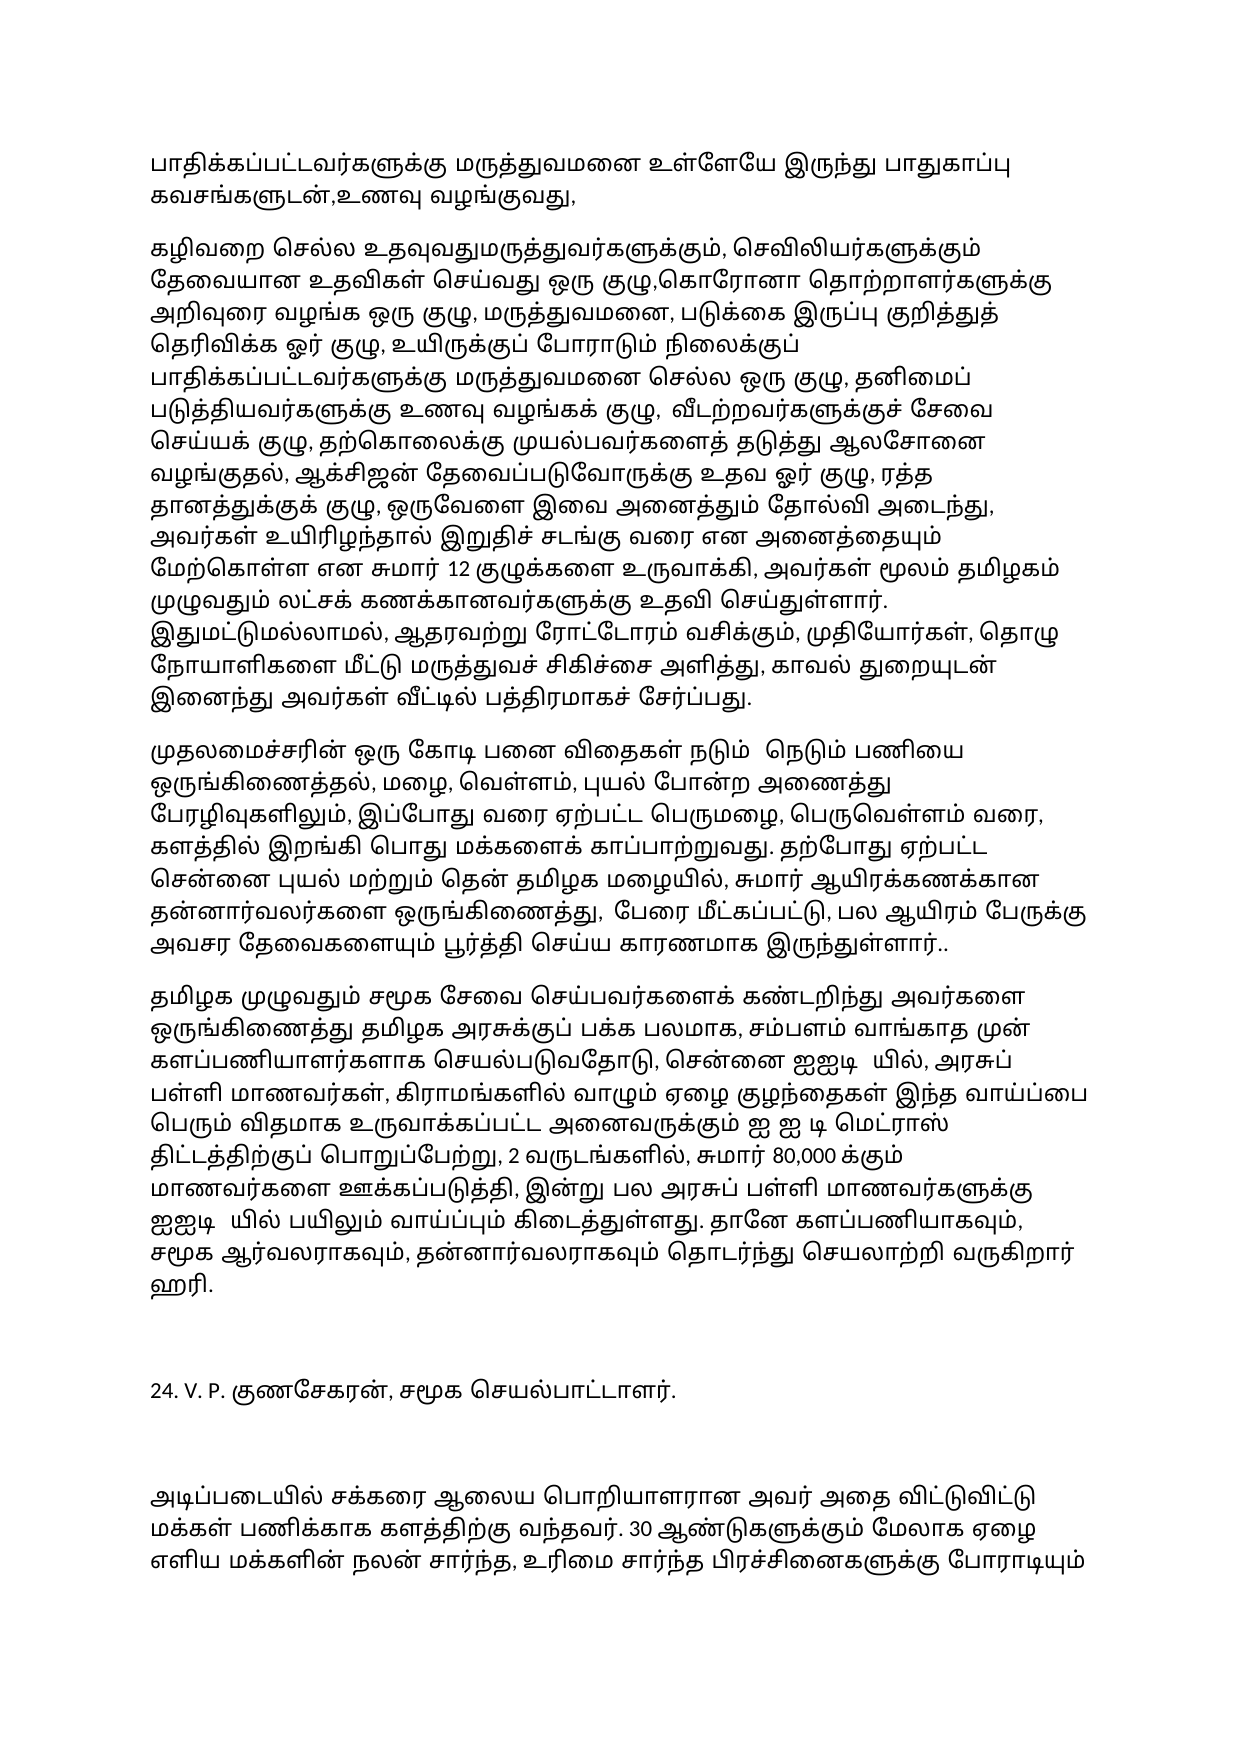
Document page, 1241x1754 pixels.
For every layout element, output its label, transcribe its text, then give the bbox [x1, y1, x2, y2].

text 24. V. P. குணசேகரன், சமூக செயல்பாட்டாளர். [150, 1376, 1090, 1404]
text ​கழிவறை செல்ல உதவுவதுமருத்துவர்களுக்கும், செவிலியர்களுக்கும் தேவையான உதவிகள் செய்வது ஒரு குழு,கொரோனா தொற்றாளர்களுக்கு அறிவுரை வழங்க ஒரு குழு, மருத்துவமனை, படுக்கை இருப்பு குறித்துத் தெரிவிக்க ஓர் குழு, உயிருக்குப் போராடும் நிலைக்குப் பாதிக்கப்பட்டவர்களுக்கு மருத்துவமனை செல்ல ஒரு குழு, தனிமைப் படுத்தியவர்களுக்கு உணவு வழங்கக் குழு, வீடற்றவர்களுக்குச் சேவை செய்யக் குழு, தற்கொலைக்கு முயல்பவர்களைத் தடுத்து ஆலசோனை வழங்குதல், ஆக்சிஜன் தேவைப்படுவோருக்கு உதவ ஓர் குழு, ரத்த தானத்துக்குக் குழு, ஒருவேளை இவை அனைத்தும் தோல்வி அடைந்து, அவர்கள் உயிரிழந்தால் இறுதிச் சடங்கு வரை என அனைத்தையும் மேற்கொள்ள என சுமார் 12 குழுக்களை உருவாக்கி, அவர்கள் மூலம் தமிழகம் முழுவதும் லட்சக் கணக்கானவர்களுக்கு உதவி செய்துள்ளார். இதுமட்டுமல்லாமல், ஆதரவற்று ரோட்டோரம் வசிக்கும், முதியோர்கள், தொழு நோயாளிகளை மீட்டு மருத்துவச் சிகிச்சை அளித்து, காவல் துறையுடன் இனைந்து அவர்கள் வீட்டில் பத்திரமாகச் சேர்ப்பது. [150, 234, 1090, 711]
text ​முதலமைச்சரின் ஒரு கோடி பனை விதைகள் நடும் நெடும் பணியை ஒருங்கிணைத்தல், மழை, வெள்ளம், புயல் போன்ற அணைத்து பேரழிவுகளிலும், இப்போது வரை ஏற்பட்ட பெருமழை, பெருவெள்ளம் வரை, களத்தில் இறங்கி பொது மக்களைக் காப்பாற்றுவது. தற்போது ஏற்பட்ட சென்னை புயல் மற்றும் தென் தமிழக மழையில், சுமார் ஆயிரக்கணக்கான தன்னார்வலர்களை ஒருங்கிணைத்து, பேரை மீட்கப்பட்டு, பல ஆயிரம் பேருக்கு அவசர தேவைகளையும் பூர்த்தி செய்ய காரணமாக இருந்துள்ளார்.. [150, 736, 1090, 957]
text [150, 150, 1090, 209]
text ​தமிழக முழுவதும் சமூக சேவை செய்பவர்களைக் கண்டறிந்து அவர்களை ஒருங்கிணைத்து தமிழக அரசுக்குப் பக்க பலமாக, சம்பளம் வாங்காத முன் களப்பணியாளர்களாக செயல்படுவதோடு, சென்னை ஐஐடி யில், அரசுப் பள்ளி மாணவர்கள், கிராமங்களில் வாழும் ஏழை குழந்தைகள் இந்த வாய்ப்பை பெரும் விதமாக உருவாக்கப்பட்ட அனைவருக்கும் ஐ ஐ டி மெட்ராஸ் திட்டத்திற்குப் பொறுப்பேற்று, 2 வருடங்களில், சுமார் 80,000க்கும் மாணவர்களை ஊக்கப்படுத்தி, இன்று பல அரசுப் பள்ளி மாணவர்களுக்கு ஐஐடி யில் பயிலும் வாய்ப்பும் கிடைத்துள்ளது. தானே களப்பணியாகவும், சமூக ஆர்வலராகவும், தன்னார்வலராகவும் தொடர்ந்து செயலாற்றி வருகிறார் ஹரி. [150, 982, 1090, 1298]
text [150, 1482, 1090, 1575]
